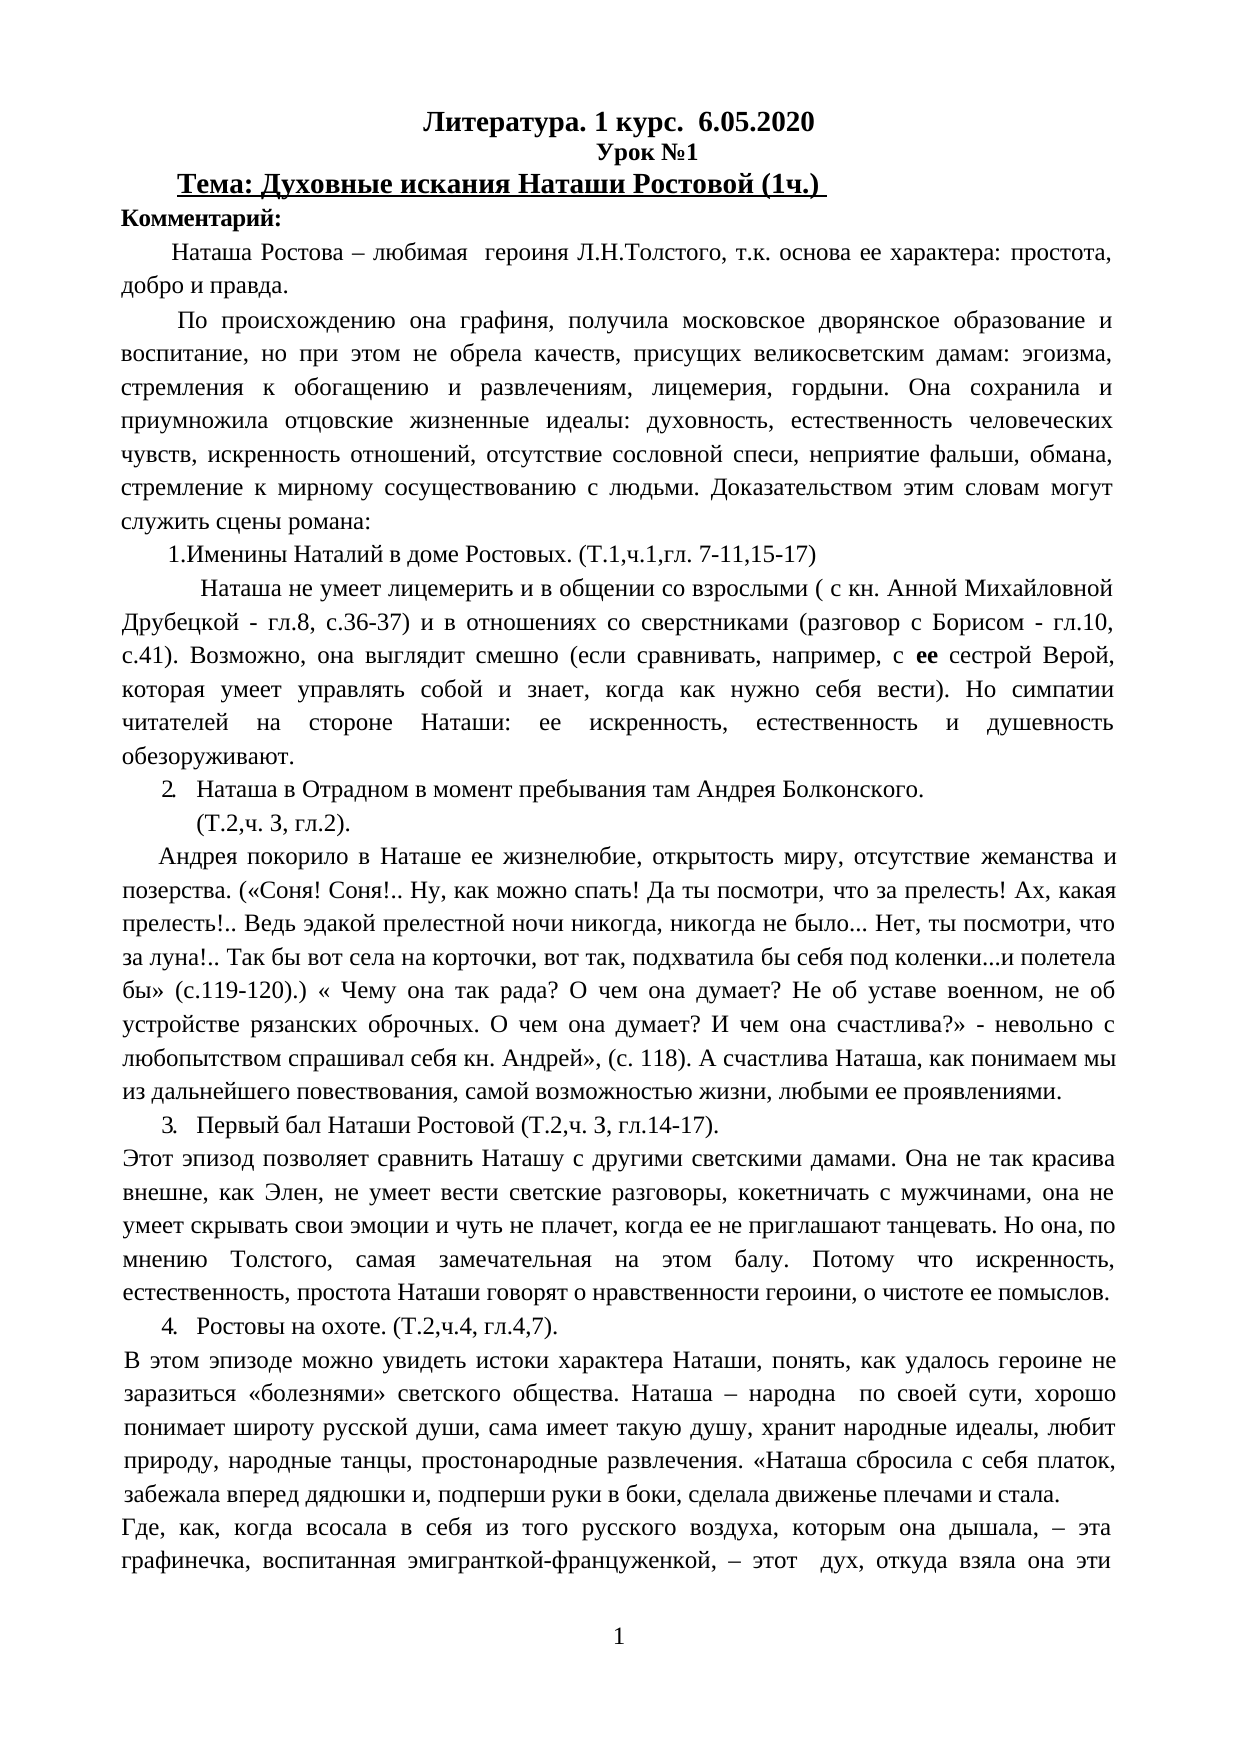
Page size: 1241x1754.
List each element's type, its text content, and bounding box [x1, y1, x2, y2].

text 2. Наташа в Отрадном в момент пребывания там Андрея Болконского. (Т.2,ч. З, гл.2). [161, 771, 1117, 838]
text Комментарий: [121, 199, 1117, 233]
text Андрея покорило в Наташе ее жизнелюбие, открытость миру, отсутствие жеманства и позерства. («Соня! Соня!.. Ну, как можно спать! Да ты посмотри, что за прелесть! Ах, какая прелесть!.. Ведь эдакой прелестной ночи никогда, никогда не было... Нет, ты посмотри, что за луна!.. Так бы вот села на корточки, вот так, подхватила бы себя под коленки...и полетела бы» (с.119-120).) « Чему она так рада? О чем она думает? Не об уставе военном, не об устройстве рязанских оброчных. О чем она думает? И чем она счастлива?» - невольно с любопытством спрашивал себя кн. Андрей», (с. 118). А счастлива Наташа, как понимаем мы из дальнейшего повествования, самой возможностью жизни, любыми ее проявлениями. [122, 838, 1117, 1106]
text Тема: Духовные искания Наташи Ростовой (1ч.) [121, 166, 1117, 199]
text 1.Именины Наталий в доме Ростовых. (Т.1,ч.1,гл. 7-11,15-17) [167, 536, 1117, 569]
text Литература. 1 курс. 6.05.2020 [121, 104, 1117, 137]
text Наташа Ростова – любимая героиня Л.Н.Толстого, т.к. основа ее характера: простота, добро и правда. [121, 233, 1112, 300]
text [121, 1509, 1112, 1575]
text 3. Первый бал Наташи Ростовой (Т.2,ч. З, гл.14-17). [161, 1106, 1117, 1140]
text 4. Ростовы на охоте. (Т.2,ч.4, гл.4,7). [161, 1308, 1117, 1342]
text По происхождению она графиня, получила московское дворянское образование и воспитание, но при этом не обрела качеств, присущих великосветским дамам: эгоизма, стремления к обогащению и развлечениям, лицемерия, гордыни. Она сохранила и приумножила отцовские жизненные идеалы: духовность, естественность человеческих чувств, искренность отношений, отсутствие сословной спеси, неприятие фальши, обмана, стремление к мирному сосуществованию с людьми. Доказательством этим словам могут служить сцены романа: [121, 301, 1114, 536]
text Урок №1 [121, 137, 1117, 166]
text Этот эпизод позволяет сравнить Наташу с другими светскими дамами. Она не так красива внешне, как Элен, не умеет вести светские разговоры, кокетничать с мужчинами, она не умеет скрывать свои эмоции и чуть не плачет, когда ее не приглашают танцевать. Но она, по мнению Толстого, самая замечательная на этом балу. Потому что искренность, естественность, простота Наташи говорят о нравственности героини, о чистоте ее помыслов. [122, 1140, 1116, 1307]
text В этом эпизоде можно увидеть истоки характера Наташи, понять, как удалось героине не заразиться «болезнями» светского общества. Наташа – народна по своей сути, хорошо понимает широту русской души, сама имеет такую душу, хранит народные идеалы, любит природу, народные танцы, простонародные развлечения. «Наташа сбросила с себя платок, забежала вперед дядюшки и, подперши руки в боки, сделала движенье плечами и стала. [123, 1342, 1117, 1509]
text Наташа не умеет лицемерить и в общении со взрослыми ( с кн. Анной Михайловной Друбецкой - гл.8, с.36-37) и в отношениях со сверстниками (разговор с Борисом - гл.10, с.41). Возможно, она выглядит смешно (если сравнивать, например, с ее сестрой Верой, которая умеет управлять собой и знает, когда как нужно себя вести). Но симпатии читателей на стороне Наташи: ее искренность, естественность и душевность обезоруживают. [122, 569, 1115, 771]
